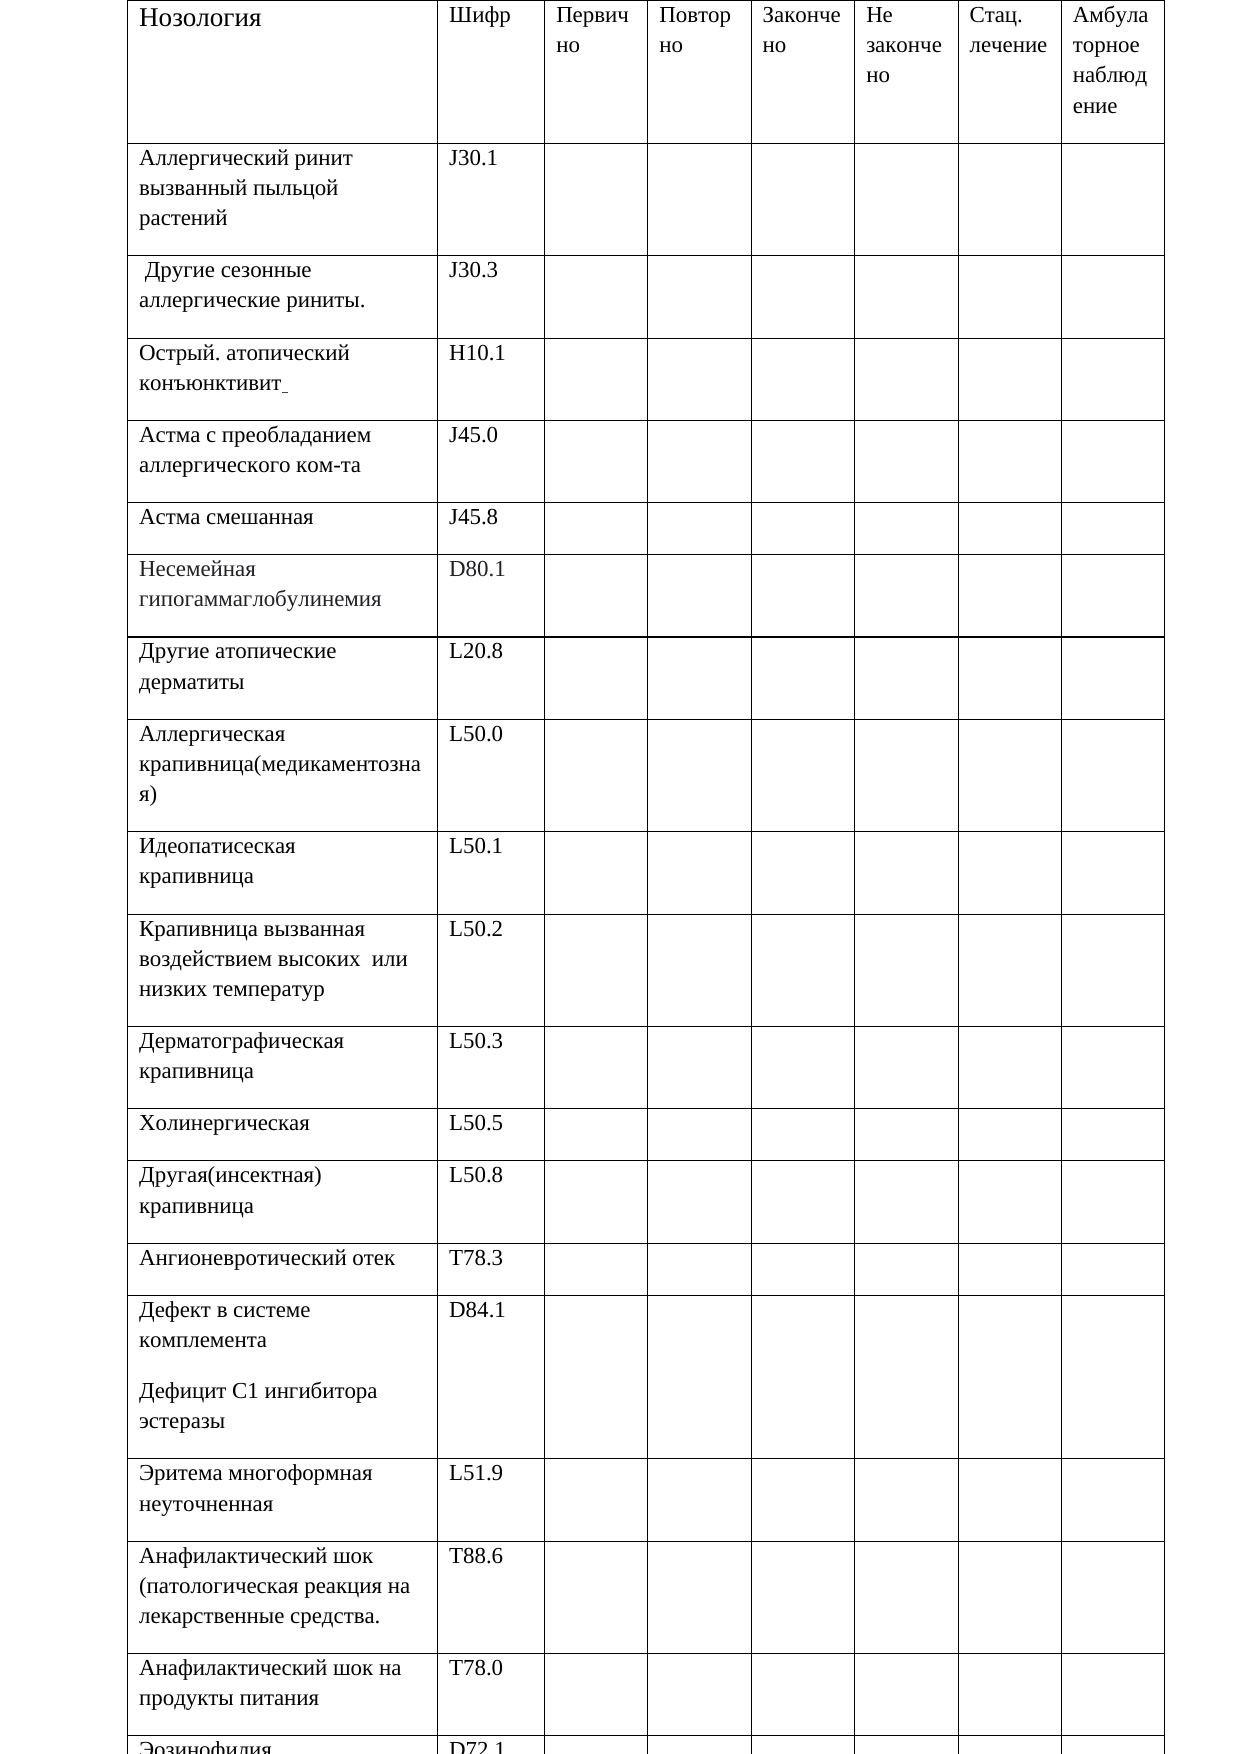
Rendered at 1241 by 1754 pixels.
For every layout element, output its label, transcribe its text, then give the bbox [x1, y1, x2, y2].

table_cell [545, 1459, 647, 1541]
table_cell [648, 720, 751, 831]
table_cell [752, 638, 854, 719]
table_cell [648, 1296, 751, 1458]
table_cell [855, 832, 958, 913]
table_cell [752, 339, 854, 420]
table_cell Астма с преобладанием аллергического ком-та [128, 421, 437, 502]
table_cell [959, 503, 1061, 554]
table_cell [1062, 915, 1164, 1026]
table_cell J30.3 [438, 256, 544, 337]
table_cell [545, 915, 647, 1026]
table_cell D80.1 [438, 555, 544, 636]
table_cell [855, 421, 958, 502]
table_cell T78.3 [438, 1244, 544, 1295]
table_cell Острый. атопический конъюнктивит [128, 339, 437, 420]
table_cell [648, 1654, 751, 1735]
table_cell [855, 1296, 958, 1458]
table_cell [545, 1027, 647, 1108]
table_cell Ангионевротический отек [128, 1244, 437, 1295]
table_cell [752, 144, 854, 255]
table_cell [959, 1109, 1061, 1160]
table_header Стац. лечение [959, 1, 1061, 143]
table_cell [855, 638, 958, 719]
table_cell [752, 1654, 854, 1735]
table_cell [855, 1654, 958, 1735]
table_header Повторно [648, 1, 751, 143]
table_cell [959, 1244, 1061, 1295]
table_cell Другие атопические дерматиты [128, 638, 437, 719]
table_cell [752, 256, 854, 337]
table_cell [752, 1542, 854, 1653]
table_cell L20.8 [438, 638, 544, 719]
table_cell [959, 1736, 1061, 1754]
table_cell H10.1 [438, 339, 544, 420]
table_cell [855, 1244, 958, 1295]
table_cell [545, 1542, 647, 1653]
table_cell [855, 1109, 958, 1160]
table_cell [752, 555, 854, 636]
table_header Закончено [752, 1, 854, 143]
table_cell [752, 1736, 854, 1754]
table_cell [545, 1244, 647, 1295]
table_cell [752, 915, 854, 1026]
table_cell [959, 1542, 1061, 1653]
table_cell [648, 503, 751, 554]
table_cell [959, 638, 1061, 719]
table_cell Анафилактический шок на продукты питания [128, 1654, 437, 1735]
table_cell [1062, 1244, 1164, 1295]
table_cell [545, 720, 647, 831]
table_cell Крапивница вызванная воздействием высоких или низких температур [128, 915, 437, 1026]
table_cell [959, 720, 1061, 831]
table_cell [545, 638, 647, 719]
table_cell [545, 1161, 647, 1243]
table_cell [959, 1027, 1061, 1108]
table_cell [855, 720, 958, 831]
table_cell [959, 421, 1061, 502]
table_cell T88.6 [438, 1542, 544, 1653]
table_cell Дефект в системе комплемента Дефицит C1 ингибитора эстеразы [128, 1296, 437, 1458]
table_cell [648, 1109, 751, 1160]
table_cell Другая(инсектная) крапивница [128, 1161, 437, 1243]
table_cell L50.3 [438, 1027, 544, 1108]
table_cell [648, 832, 751, 913]
table_cell J30.1 [438, 144, 544, 255]
table_cell [752, 503, 854, 554]
table_cell [959, 144, 1061, 255]
table_cell L50.2 [438, 915, 544, 1026]
table_cell [545, 256, 647, 337]
table_cell Холинергическая [128, 1109, 437, 1160]
table_cell [1062, 1542, 1164, 1653]
table_cell [752, 832, 854, 913]
table_cell Идеопатисеская крапивница [128, 832, 437, 913]
table_cell [959, 256, 1061, 337]
table_header Шифр [438, 1, 544, 143]
table_header Первично [545, 1, 647, 143]
table_cell [545, 1736, 647, 1754]
table_cell [959, 1161, 1061, 1243]
table_cell [959, 555, 1061, 636]
table_cell [648, 256, 751, 337]
table_cell [648, 339, 751, 420]
table_cell [959, 915, 1061, 1026]
table_cell [1062, 832, 1164, 913]
table_cell [545, 503, 647, 554]
table_cell L50.0 [438, 720, 544, 831]
table_cell [752, 1027, 854, 1108]
table_cell [1062, 1161, 1164, 1243]
table_cell [648, 638, 751, 719]
table_cell [545, 1654, 647, 1735]
table_cell Анафилактический шок (патологическая реакция на лекарственные средства. [128, 1542, 437, 1653]
table_cell J45.0 [438, 421, 544, 502]
table_cell [752, 1161, 854, 1243]
table_header Амбулаторное наблюдение [1062, 1, 1164, 143]
table_cell [1062, 421, 1164, 502]
table_cell Эритема многоформная неуточненная [128, 1459, 437, 1541]
table_cell [545, 832, 647, 913]
table_cell [648, 1161, 751, 1243]
table_cell Дерматографическая крапивница [128, 1027, 437, 1108]
table_cell [855, 144, 958, 255]
table_cell [648, 1027, 751, 1108]
table_cell [855, 1459, 958, 1541]
table_cell [545, 1296, 647, 1458]
table_cell [855, 256, 958, 337]
table_cell J45.8 [438, 503, 544, 554]
table_header Не закончено [855, 1, 958, 143]
table_cell [545, 555, 647, 636]
table_cell [855, 915, 958, 1026]
table_cell Эозинофилия [128, 1736, 437, 1754]
table_cell L50.1 [438, 832, 544, 913]
table_cell [1062, 1736, 1164, 1754]
table_cell [648, 915, 751, 1026]
table_cell [1062, 144, 1164, 255]
table_cell Аллергическая крапивница(медикаментозная) [128, 720, 437, 831]
table_cell [855, 1161, 958, 1243]
table_cell L50.5 [438, 1109, 544, 1160]
table_cell [959, 832, 1061, 913]
table_cell T78.0 [438, 1654, 544, 1735]
table_cell [1062, 1027, 1164, 1108]
table_cell [545, 144, 647, 255]
table_header Нозология [128, 1, 437, 143]
table_cell [1062, 638, 1164, 719]
table_cell D72.1 [438, 1736, 544, 1754]
table_cell [752, 1109, 854, 1160]
table_cell L50.8 [438, 1161, 544, 1243]
table_cell [1062, 503, 1164, 554]
table_cell [855, 555, 958, 636]
table_cell [1062, 555, 1164, 636]
table_cell [855, 1736, 958, 1754]
table_cell [752, 421, 854, 502]
table_cell D84.1 [438, 1296, 544, 1458]
table_cell [959, 1296, 1061, 1458]
table_cell Аллергический ринит вызванный пыльцой растений [128, 144, 437, 255]
table_cell [855, 1027, 958, 1108]
table_cell [752, 720, 854, 831]
table_cell [1062, 720, 1164, 831]
table_cell [648, 555, 751, 636]
table_cell [959, 1459, 1061, 1541]
table_cell [855, 1542, 958, 1653]
table_cell [855, 339, 958, 420]
table_cell [752, 1459, 854, 1541]
table_cell [855, 503, 958, 554]
table_cell Несемейная гипогаммаглобулинемия [128, 555, 437, 636]
table_cell [959, 339, 1061, 420]
table_cell [545, 421, 647, 502]
table_cell [648, 421, 751, 502]
table_cell [1062, 1459, 1164, 1541]
table_cell [1062, 1296, 1164, 1458]
table_cell [959, 1654, 1061, 1735]
table_cell [545, 1109, 647, 1160]
table_cell [1062, 1654, 1164, 1735]
table_cell [648, 1542, 751, 1653]
table_cell [648, 1736, 751, 1754]
table_cell [1062, 1109, 1164, 1160]
table_cell [648, 144, 751, 255]
table_cell [545, 339, 647, 420]
table_cell [648, 1459, 751, 1541]
table_cell [648, 1244, 751, 1295]
table_cell [1062, 339, 1164, 420]
table_cell Астма смешанная [128, 503, 437, 554]
table_cell [752, 1296, 854, 1458]
table_cell [752, 1244, 854, 1295]
table_cell Другие сезонные аллергические риниты. [128, 256, 437, 337]
table_cell L51.9 [438, 1459, 544, 1541]
table_cell [1062, 256, 1164, 337]
